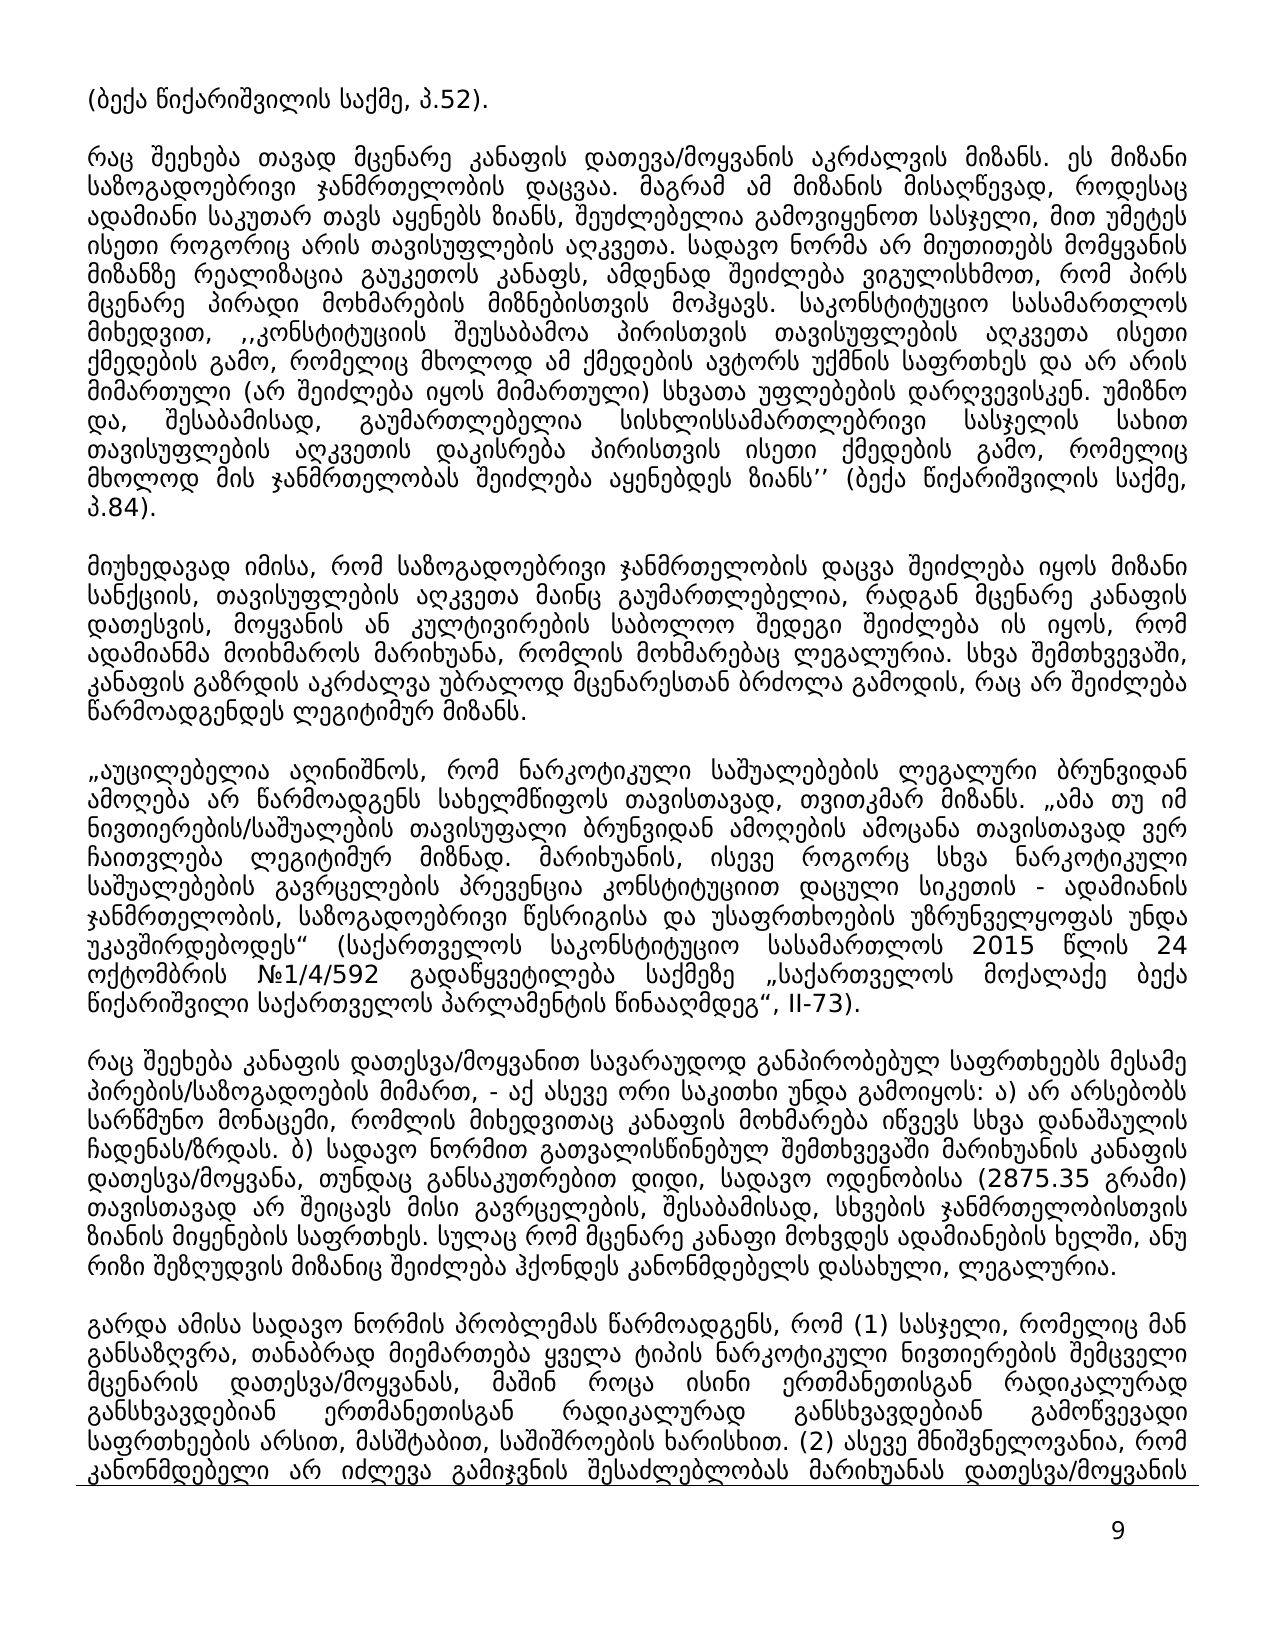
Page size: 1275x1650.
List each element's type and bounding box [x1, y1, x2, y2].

table_header [76, 85, 1199, 1485]
